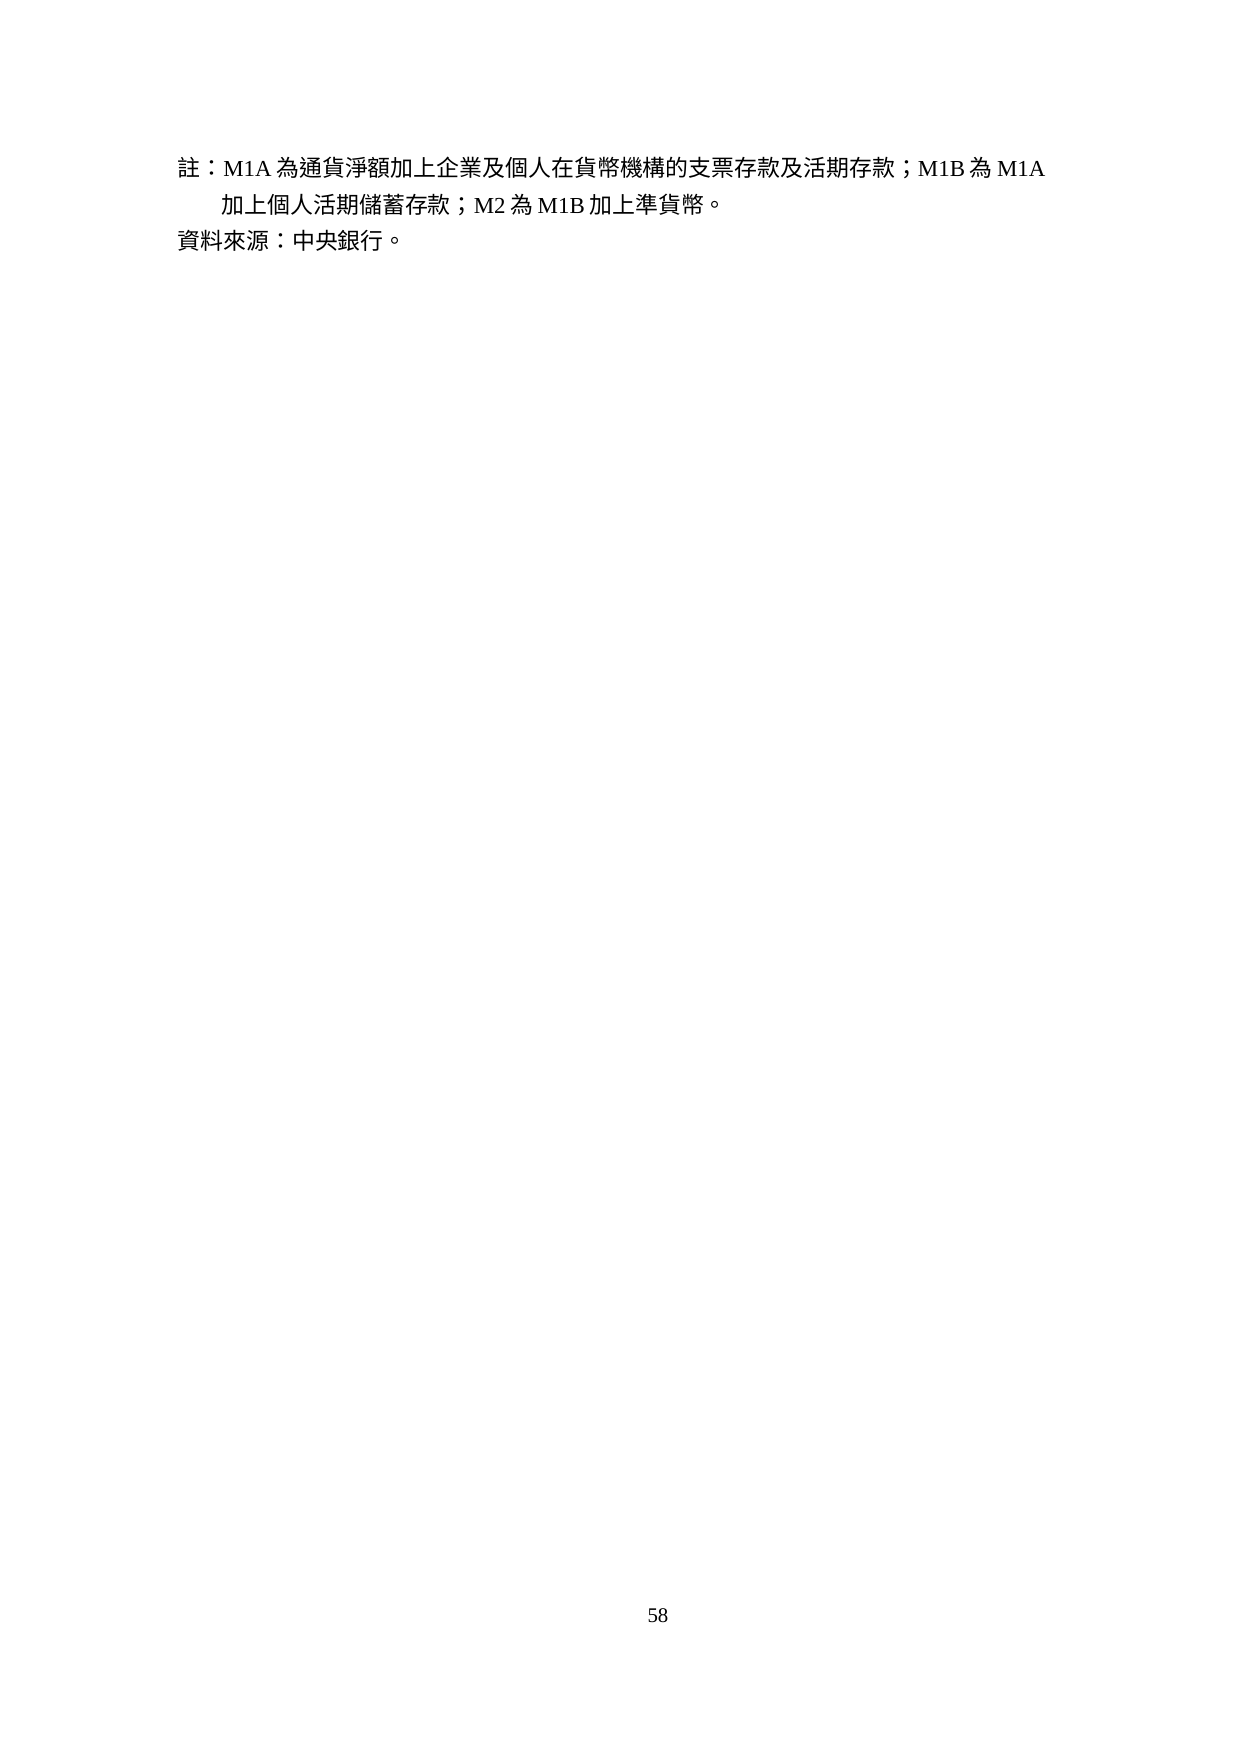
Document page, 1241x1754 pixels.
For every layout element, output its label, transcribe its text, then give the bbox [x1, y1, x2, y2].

text 註：M1A為通貨淨額加上企業及個人在貨幣機構的支票存款及活期存款；M1B為M1A加上個人活期儲蓄存款；M2為M1B加上準貨幣。 [177, 148, 1063, 223]
text 資料來源：中央銀行。 [177, 223, 1063, 256]
